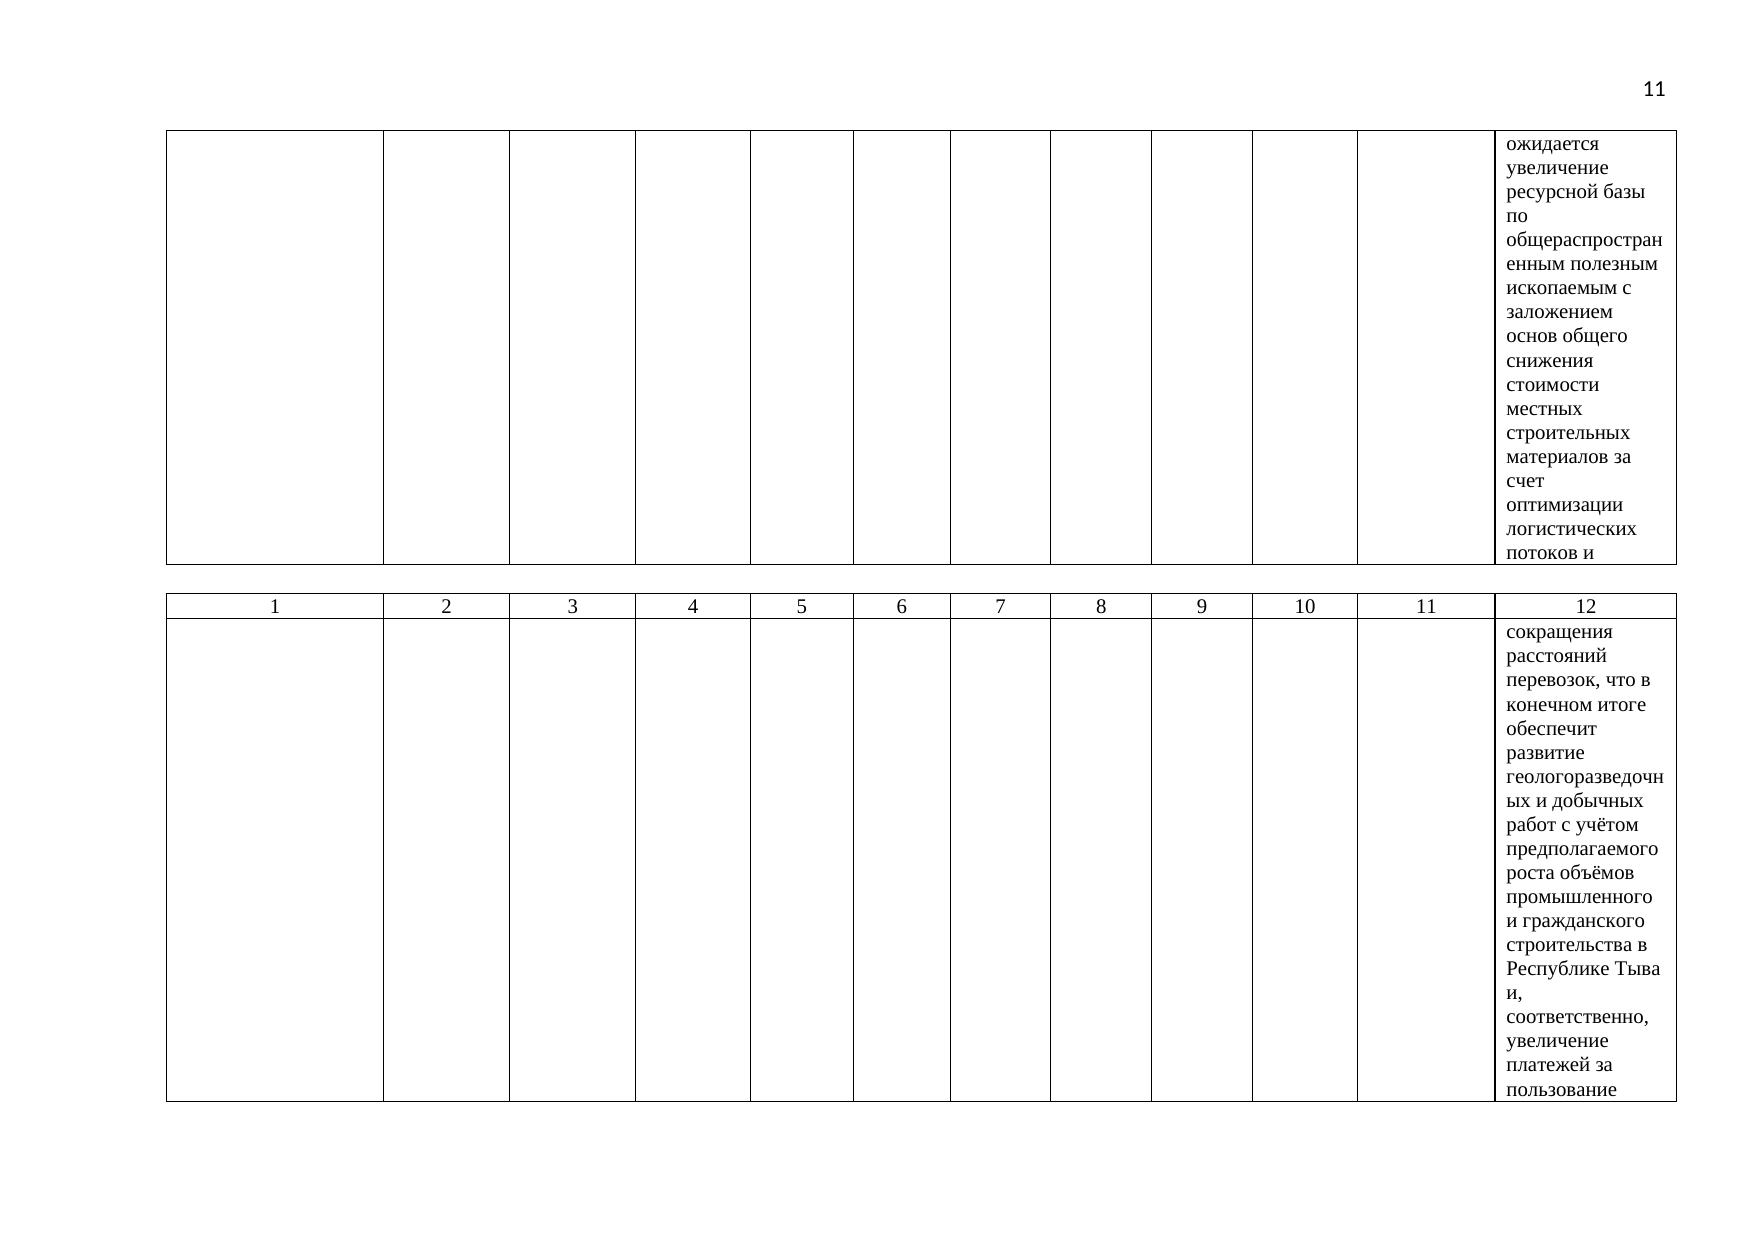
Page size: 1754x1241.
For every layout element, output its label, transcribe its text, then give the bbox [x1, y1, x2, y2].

table_cell [854, 619, 950, 1101]
table_cell [384, 619, 509, 1101]
table_cell [384, 131, 509, 564]
table_header 11 [1358, 594, 1494, 618]
table_header 12 [1496, 594, 1676, 618]
table_cell [1253, 619, 1357, 1101]
table_header 8 [1051, 594, 1151, 618]
table_cell [854, 131, 950, 564]
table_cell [1496, 131, 1676, 564]
table_cell [510, 131, 635, 564]
table_cell [167, 619, 383, 1101]
table_cell [951, 619, 1050, 1101]
table_header 5 [751, 594, 853, 618]
table_cell [1358, 619, 1494, 1101]
table_cell [636, 619, 750, 1101]
table_cell [1152, 131, 1252, 564]
table_cell [1051, 131, 1151, 564]
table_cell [1496, 619, 1676, 1101]
table_cell [167, 131, 383, 564]
table_cell [751, 131, 853, 564]
table_cell [1152, 619, 1252, 1101]
table_cell [1253, 131, 1357, 564]
table_cell [510, 619, 635, 1101]
table_header 1 [167, 594, 383, 618]
table_header 2 [384, 594, 509, 618]
table_header 9 [1152, 594, 1252, 618]
table_header 10 [1253, 594, 1357, 618]
table_header 6 [854, 594, 950, 618]
table_cell [751, 619, 853, 1101]
table_header 4 [636, 594, 750, 618]
table_cell [1358, 131, 1494, 564]
table_header 7 [951, 594, 1050, 618]
table_cell [636, 131, 750, 564]
table_cell [951, 131, 1050, 564]
table_cell [1051, 619, 1151, 1101]
table_header 3 [510, 594, 635, 618]
